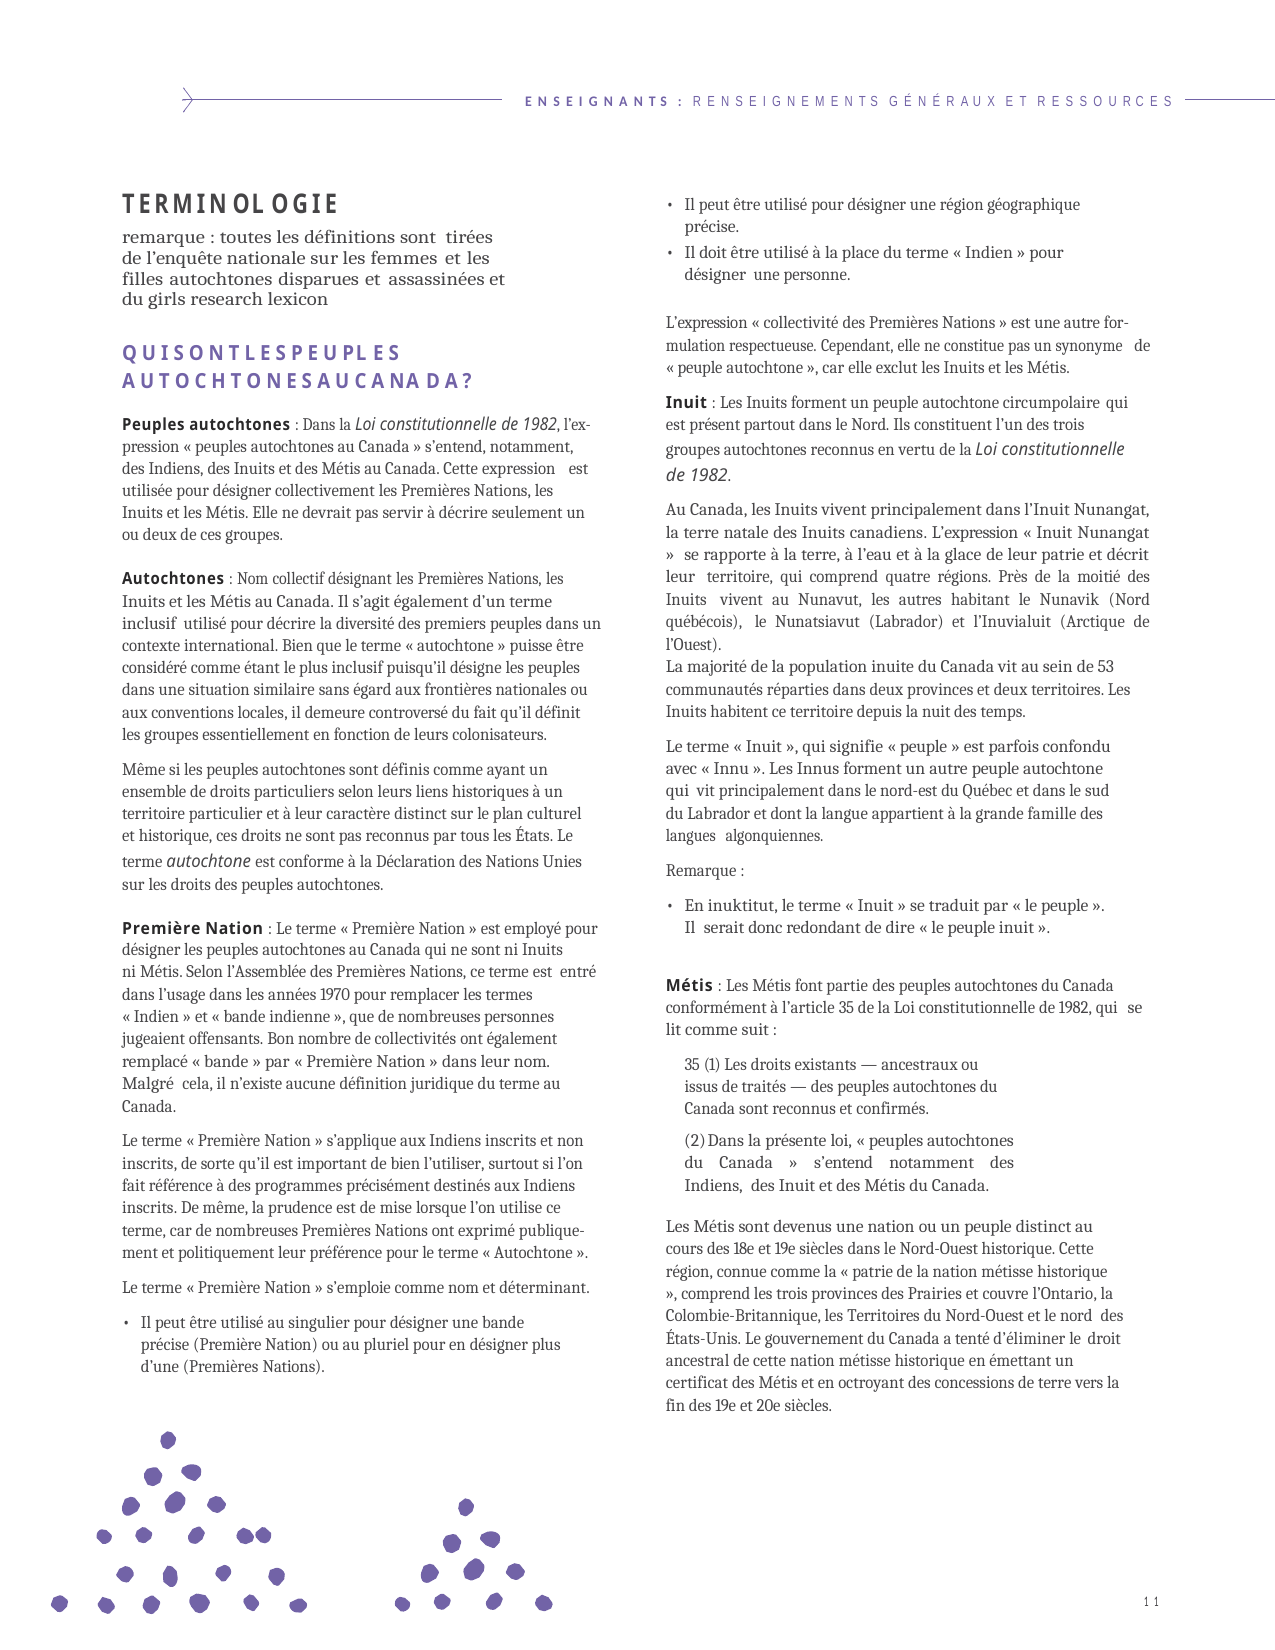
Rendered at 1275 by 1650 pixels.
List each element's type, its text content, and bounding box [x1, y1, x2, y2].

text Remarque : [666, 860, 1275, 881]
text « Indien » et « bande indienne », que de nombreuses personnes jugeaient offensants. Bon nombre de collectivités ont également remplacé « bande » par « Première Nation » dans leur nom. Malgré cela, il n’existe aucune définition juridique du terme au Canada. [122, 1006, 601, 1116]
text remarque : toutes les définitions sont tirées de l’enquête nationale sur les femmes et les filles autochtones disparues et assassinées et du girls research lexicon [122, 227, 505, 310]
list En inuktitut, le terme « Inuit » se traduit par « le peuple ». Il serait donc redondant de dire « le peuple inuit ». [666, 894, 1109, 938]
text Inuit : Les Inuits forment un peuple autochtone circumpolaire qui est présent partout dans le Nord. Ils constituent l’un des trois groupes autochtones reconnus en vertu de la Loi constitutionnelle de 1982. [666, 391, 1132, 486]
text L’expression « collectivité des Premières Nations » est une autre for- mulation respectueuse. Cependant, elle ne constitue pas un synonyme de « peuple autochtone », car elle exclut les Inuits et les Métis. [666, 313, 1159, 378]
text 1 1 [0, 1592, 495, 1610]
text E N S E I G N A N T S : R E N S E I G N E M E N T S G É N É R A U X E T R E S S O U R C E S [525, 92, 1275, 110]
text Q U I S O N T L E S P E U PL E S [122, 338, 609, 366]
text Peuples autochtones : Dans la Loi constitutionnelle de 1982, l’ex- pression « peuples autochtones au Canada » s’entend, notamment, des Indiens, des Inuits et des Métis au Canada. Cette expression est utilisée pour désigner collectivement les Premières Nations, les Inuits et les Métis. Elle ne devrait pas servir à décrire seulement un ou deux de ces groupes. [122, 411, 601, 545]
text Autochtones : Nom collectif désignant les Premières Nations, les Inuits et les Métis au Canada. Il s’agit également d’un terme inclusif utilisé pour décrire la diversité des premiers peuples dans un contexte international. Bien que le terme « autochtone » puisse être considéré comme étant le plus inclusif puisqu’il désigne les peuples dans une situation similaire sans égard aux frontières nationales ou aux conventions locales, il demeure controversé du fait qu’il définit les groupes essentiellement en fonction de leurs colonisateurs. [122, 567, 601, 745]
text A U T O C H T O N E S A U C A NA D A ? [122, 366, 609, 394]
text Les Métis sont devenus une nation ou un peuple distinct au cours des 18e et 19e siècles dans le Nord-Ouest historique. Cette région, connue comme la « patrie de la nation métisse historique [666, 1216, 1123, 1281]
text Première Nation : Le terme « Première Nation » est employé pour désigner les peuples autochtones au Canada qui ne sont ni Inuits [122, 916, 608, 960]
text Le terme « Première Nation » s’applique aux Indiens inscrits et non inscrits, de sorte qu’il est important de bien l’utiliser, surtout si l’on fait référence à des programmes précisément destinés aux Indiens inscrits. De même, la prudence est de mise lorsque l’on utilise ce terme, car de nombreuses Premières Nations ont exprimé publique- ment et politiquement leur préférence pour le terme « Autochtone ». [122, 1131, 609, 1263]
text Le terme « Première Nation » s’emploie comme nom et déterminant. [122, 1277, 609, 1298]
text 35 (1) Les droits existants — ancestraux ou issus de traités — des peuples autochtones du Canada sont reconnus et confirmés. [684, 1054, 1018, 1119]
text Au Canada, les Inuits vivent principalement dans l’Inuit Nunangat, la terre natale des Inuits canadiens. L’expression « Inuit Nunangat » se rapporte à la terre, à l’eau et à la glace de leur patrie et décrit leur territoire, qui comprend quatre régions. Près de la moitié des Inuits vivent au Nunavut, les autres habitant le Nunavik (Nord québécois), le Nunatsiavut (Labrador) et l’Inuvialuit (Arctique de l’Ouest). [666, 500, 1150, 654]
text La majorité de la population inuite du Canada vit au sein de 53 communautés réparties dans deux provinces et deux territoires. Les Inuits habitent ce territoire depuis la nuit des temps. [666, 657, 1159, 722]
list Dans la présente loi, « peuples autochtones du Canada » s’entend notamment des Indiens, des Inuit et des Métis du Canada. [684, 1131, 1014, 1196]
list Il peut être utilisé pour désigner une région géographique précise. [666, 194, 1096, 237]
text Le terme « Inuit », qui signifie « peuple » est parfois confondu avec « Innu ». Les Innus forment un autre peuple autochtone qui vit principalement dans le nord-est du Québec et dans le sud [666, 736, 1122, 801]
text du Labrador et dont la langue appartient à la grande famille des langues algonquiennes. [666, 803, 1122, 846]
text ni Métis. Selon l’Assemblée des Premières Nations, ce terme est entré dans l’usage dans les années 1970 pour remplacer les termes [122, 962, 601, 1004]
list Il doit être utilisé à la place du terme « Indien » pour désigner une personne. [666, 242, 1122, 285]
text Métis : Les Métis font partie des peuples autochtones du Canada conformément à l’article 35 de la Loi constitutionnelle de 1982, qui se lit comme suit : [666, 973, 1149, 1040]
text 1 1 [496, 1592, 1159, 1610]
list Il peut être utilisé au singulier pour désigner une bande précise (Première Nation) ou au pluriel pour en désigner plus d’une (Premières Nations). [122, 1311, 577, 1377]
subtitle TERMIN OL OGIE [122, 185, 609, 222]
text », comprend les trois provinces des Prairies et couvre l’Ontario, la Colombie-Britannique, les Territoires du Nord-Ouest et le nord des États-Unis. Le gouvernement du Canada a tenté d’éliminer le droit ancestral de cette nation métisse historique en émettant un certificat des Métis et en octroyant des concessions de terre vers la fin des 19e et 20e siècles. [666, 1283, 1136, 1416]
text Même si les peuples autochtones sont définis comme ayant un ensemble de droits particuliers selon leurs liens historiques à un territoire particulier et à leur caractère distinct sur le plan culturel et historique, ces droits ne sont pas reconnus par tous les États. Le terme autochtone est conforme à la Déclaration des Nations Unies sur les droits des peuples autochtones. [122, 759, 594, 894]
